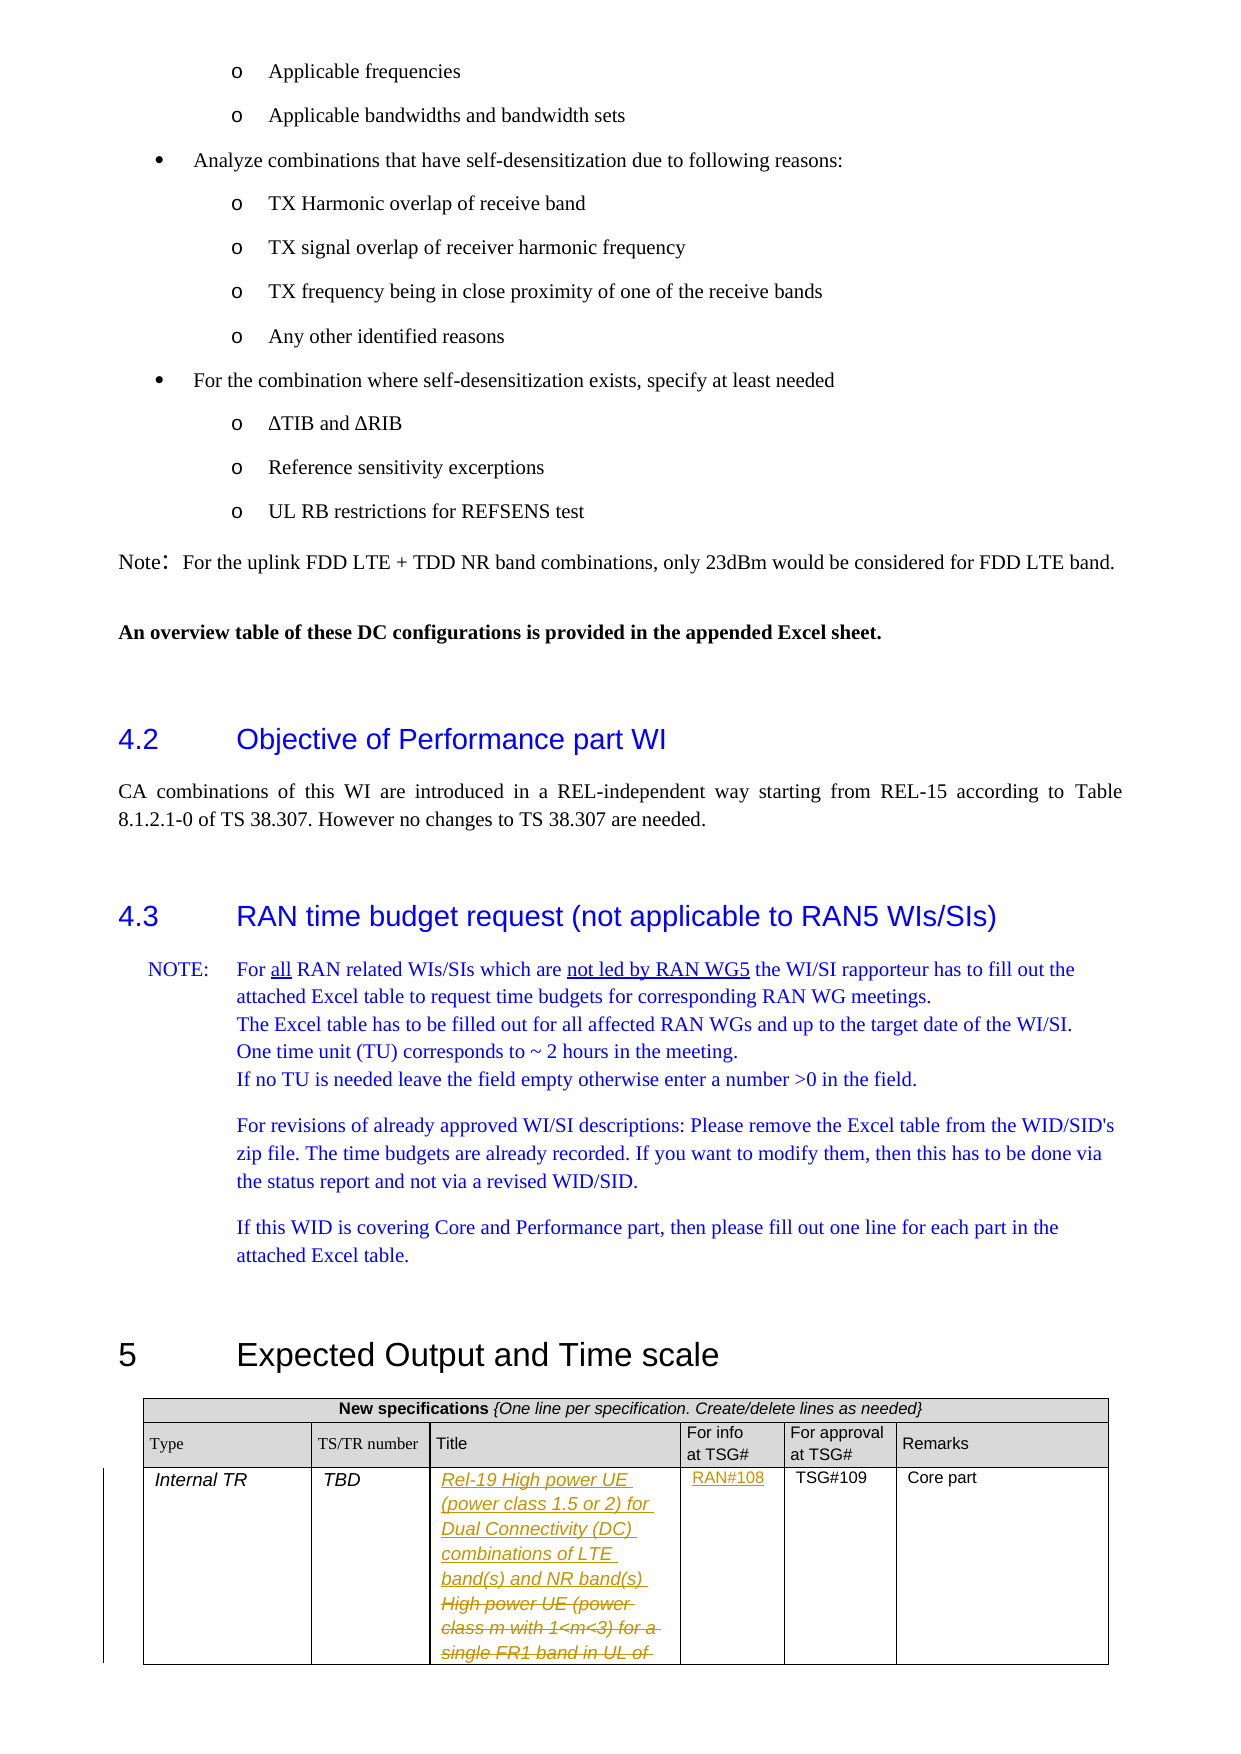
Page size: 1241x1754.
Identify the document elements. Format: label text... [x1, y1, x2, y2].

table_cell [431, 1468, 680, 1663]
text NOTE: For all RAN related WIs/SIs which are not led by RAN WG5 the WI/SI rapporteur has to fill out the attached Excel table to request time budgets for corresponding RAN WG meetings. The Excel table has to be filled out for all affected RAN WGs and up to the target date of the WI/SI. One time unit (TU) corresponds to ~ 2 hours in the meeting. If no TU is needed leave the field empty otherwise enter a number >0 in the field. [148, 957, 1122, 1091]
table_cell TBD [312, 1468, 429, 1663]
table_header New specifications {One line per specification. Create/delete lines as needed} [144, 1399, 1108, 1422]
text An overview table of these DC configurations is provided in the appended Excel sheet. [118, 620, 1122, 644]
table_cell Core part [897, 1468, 1108, 1663]
list Applicable frequencies [231, 59, 1132, 85]
list TX Harmonic overlap of receive band [231, 190, 1132, 216]
list ∆TIB and ∆RIB [231, 411, 1132, 436]
text Note：For the uplink FDD LTE + TDD NR band combinations, only 23dBm would be considered for FDD LTE band. [118, 544, 1122, 575]
text For revisions of already approved WI/SI descriptions: Please remove the Excel table from the WID/SID's zip file. The time budgets are already recorded. If you want to modify them, then this has to be done via the status report and not via a revised WID/SID. [148, 1113, 1122, 1193]
table_cell For info at TSG# [681, 1423, 784, 1467]
table_cell Internal TR [144, 1468, 311, 1663]
list For the combination where self-desensitization exists, specify at least needed [156, 368, 1132, 392]
list TX signal overlap of receiver harmonic frequency [231, 235, 1132, 261]
list Any other identified reasons [231, 323, 1132, 349]
table_cell [681, 1468, 784, 1663]
text CA combinations of this WI are introduced in a REL-independent way starting from REL-15 according to Table 8.1.2.1-0 of TS 38.307. However no changes to TS 38.307 are needed. [118, 779, 1122, 831]
list Applicable bandwidths and bandwidth sets [231, 103, 1132, 129]
table_cell TS/TR number [312, 1423, 429, 1467]
list TX frequency being in close proximity of one of the receive bands [231, 279, 1132, 305]
table_cell Type [144, 1423, 311, 1467]
table_cell Remarks [897, 1423, 1108, 1467]
subtitle 4.3 RAN time budget request (not applicable to RAN5 WIs/SIs) [118, 899, 1122, 933]
subtitle 5 Expected Output and Time scale [118, 1335, 1122, 1374]
table_cell For approval at TSG# [785, 1423, 896, 1467]
subtitle 4.2 Objective of Performance part WI [118, 722, 1122, 755]
table_cell TSG#109 [785, 1468, 896, 1663]
table_cell Title [431, 1423, 680, 1467]
list Analyze combinations that have self-desensitization due to following reasons: [156, 148, 1132, 172]
list Reference sensitivity excerptions [231, 455, 1132, 481]
list UL RB restrictions for REFSENS test [231, 499, 1132, 525]
text If this WID is covering Core and Performance part, then please fill out one line for each part in the attached Excel table. [148, 1215, 1122, 1267]
